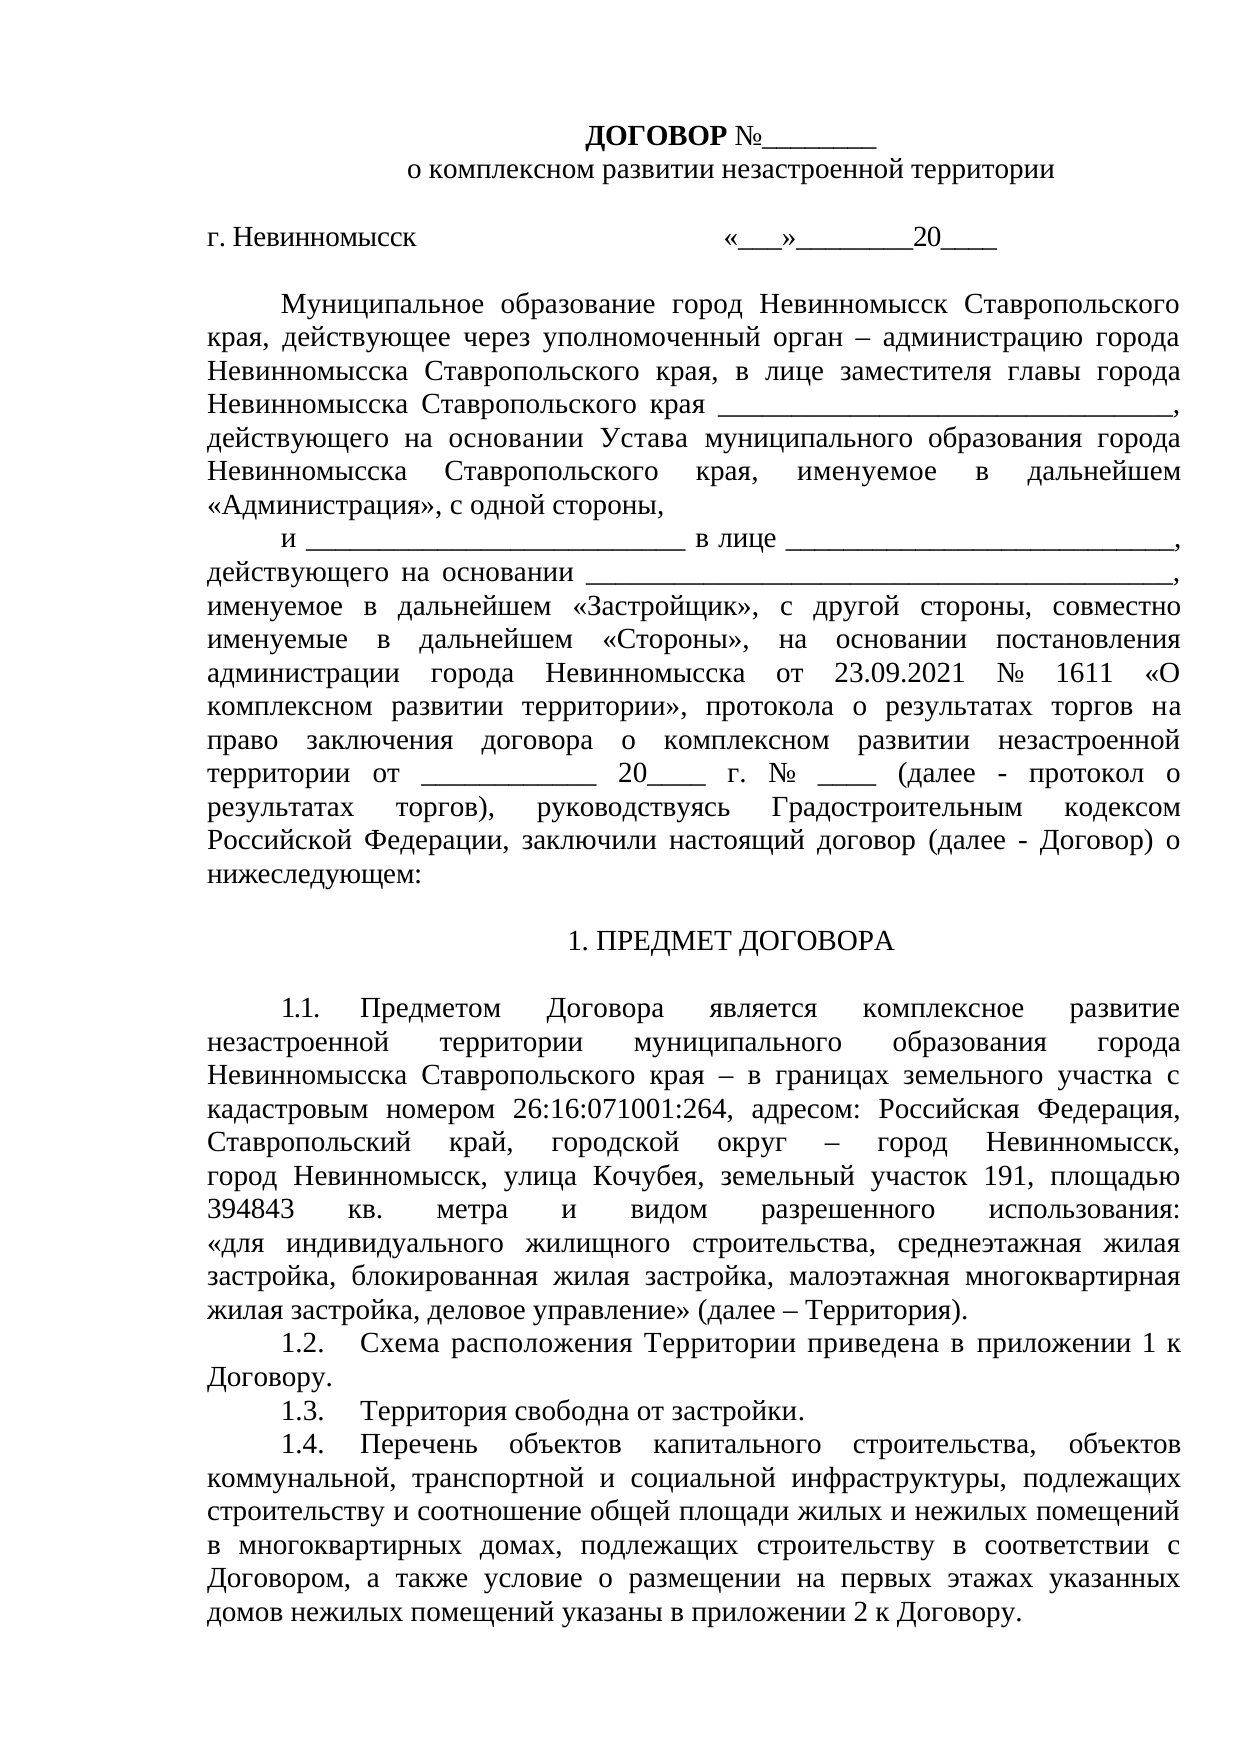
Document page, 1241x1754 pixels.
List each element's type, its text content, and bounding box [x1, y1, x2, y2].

text 1.1. Предметом Договора является комплексное развитие незастроенной территории муниципального образования города Невинномысска Ставропольского края – в границах земельного участка с кадастровым номером 26:16:071001:264, адресом: Российская Федерация, Ставропольский край, городской округ – город Невинномысск, город Невинномысск, улица Кочубея, земельный участок 191, площадью 394843 кв. метра и видом разрешенного использования: «для индивидуального жилищного строительства, среднеэтажная жилая застройка, блокированная жилая застройка, малоэтажная многоквартирная жилая застройка, деловое управление» (далее – Территория). [207, 990, 1181, 1326]
text и __________________________ в лице ___________________________, действующего на основании ________________________________________, именуемое в дальнейшем «Застройщик», с другой стороны, совместно именуемые в дальнейшем «Стороны», на основании постановления администрации города Невинномысска от 23.09.2021 № 1611 «О комплексном развитии территории», протокола о результатах торгов на право заключения договора о комплексном развитии незастроенной территории от ____________ 20____ г. № ____ (далее - протокол о результатах торгов), руководствуясь Градостроительным кодексом Российской Федерации, заключили настоящий договор (далее - Договор) о нижеследующем: [207, 521, 1181, 889]
text 1.3. Территория свободна от застройки. [207, 1393, 1181, 1426]
text ДОГОВОР №________ [207, 118, 1181, 152]
text г. Невинномысск «___»________20____ [207, 219, 1181, 252]
text 1.2. Схема расположения Территории приведена в приложении 1 к Договору. [207, 1326, 1181, 1393]
text 1.4. Перечень объектов капитального строительства, объектов коммунальной, транспортной и социальной инфраструктуры, подлежащих строительству и соотношение общей площади жилых и нежилых помещений в многоквартирных домах, подлежащих строительству в соответствии с Договором, а также условие о размещении на первых этажах указанных домов нежилых помещений указаны в приложении 2 к Договору. [207, 1426, 1181, 1627]
text Муниципальное образование город Невинномысск Ставропольского края, действующее через уполномоченный орган – администрацию города Невинномысска Ставропольского края, в лице заместителя главы города Невинномысска Ставропольского края _______________________________, действующего на основании Устава муниципального образования города Невинномысска Ставропольского края, именуемое в дальнейшем «Администрация», с одной стороны, [207, 286, 1181, 521]
text о комплексном развитии незастроенной территории [207, 152, 1181, 185]
text 1. ПРЕДМЕТ ДОГОВОРА [207, 923, 1181, 957]
